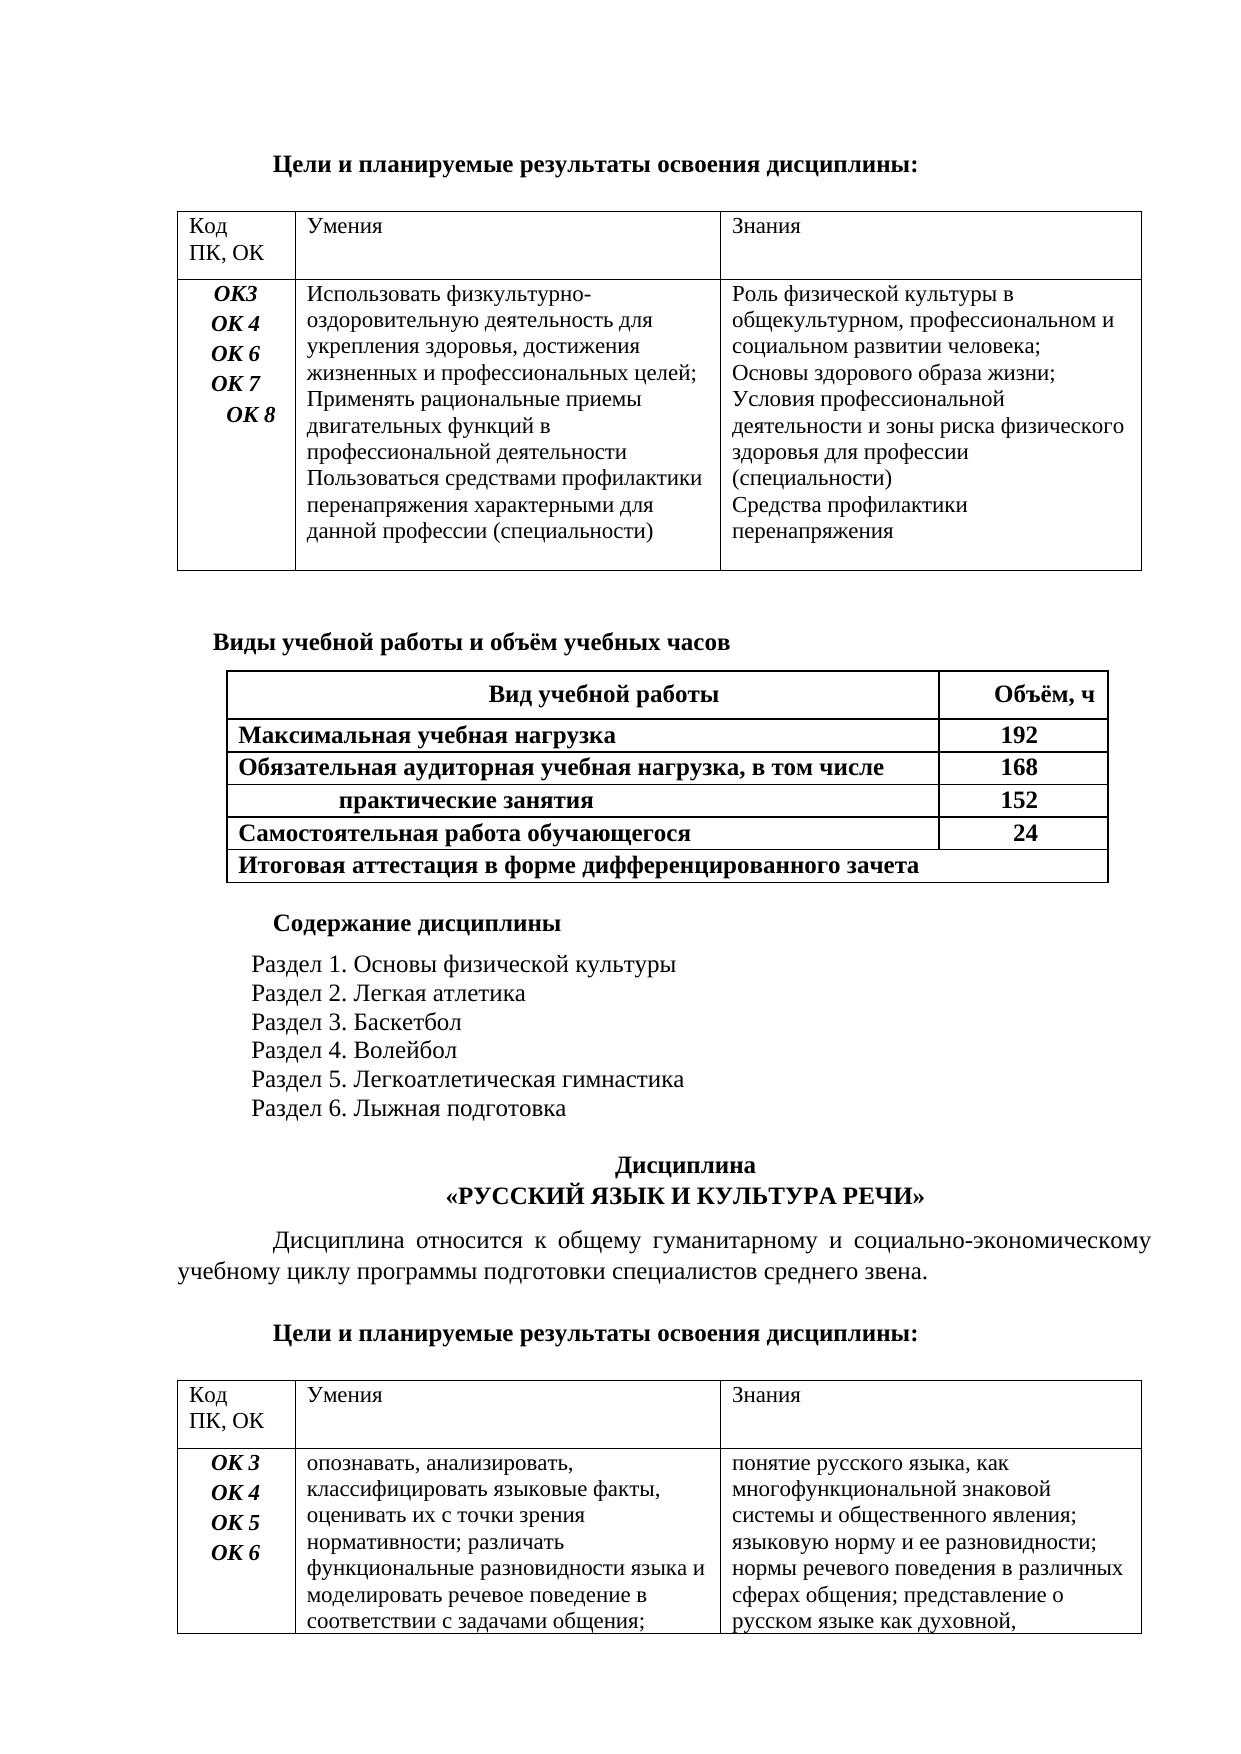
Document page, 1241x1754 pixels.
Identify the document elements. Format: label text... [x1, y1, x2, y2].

text Раздел 2. Легкая атлетика [177, 978, 1152, 1007]
table_cell 168 [940, 753, 1107, 783]
table_header Код ПК, ОК [178, 212, 295, 279]
table_cell Итоговая аттестация в форме дифференцированного зачета [228, 850, 1107, 881]
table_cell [721, 1449, 1141, 1633]
text Раздел 6. Лыжная подготовка [177, 1093, 1152, 1122]
text Дисциплина относится к общему гуманитарному и социально-экономическому учебному циклу программы подготовки специалистов среднего звена. [177, 1225, 1152, 1285]
text Виды учебной работы и объём учебных часов [177, 627, 1152, 656]
table_header Знания [721, 212, 1141, 279]
table_cell Роль физической культуры в общекультурном, профессиональном и социальном развитии человека; Основы здорового образа жизни; Условия профессиональной деятельности и зоны риска физического здоровья для профессии (специальности) Средства профилактики перенапряжения [721, 280, 1141, 570]
table_header Вид учебной работы [228, 672, 938, 718]
text Раздел 4. Волейбол [177, 1035, 1152, 1064]
table_header Умения [296, 1381, 720, 1448]
text «РУССКИЙ ЯЗЫК И КУЛЬТУРА РЕЧИ» [177, 1181, 1152, 1210]
table_header Код ПК, ОК [178, 1381, 295, 1448]
text Цели и планируемые результаты освоения дисциплины: [177, 1318, 1152, 1347]
table_cell Использовать физкультурно-оздоровительную деятельность для укрепления здоровья, достижения жизненных и профессиональных целей; Применять рациональные приемы двигательных функций в профессиональной деятельности Пользоваться средствами профилактики перенапряжения характерными для данной профессии (специальности) [296, 280, 720, 570]
text Дисциплина [177, 1150, 1152, 1179]
text Содержание дисциплины [177, 908, 1152, 937]
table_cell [296, 1449, 720, 1633]
text Цели и планируемые результаты освоения дисциплины: [177, 149, 1152, 178]
table_cell ОК3 ОК 4 ОК 6 ОК 7 ОК 8 [178, 280, 295, 570]
table_cell 152 [940, 785, 1107, 816]
table_header Объём, ч [940, 672, 1107, 718]
table_cell 24 [940, 818, 1107, 849]
table_cell Обязательная аудиторная учебная нагрузка, в том числе [228, 753, 938, 783]
table_cell Самостоятельная работа обучающегося [228, 818, 938, 849]
table_header Умения [296, 212, 720, 279]
table_header Знания [721, 1381, 1141, 1448]
table_cell 192 [940, 720, 1107, 751]
text Раздел 3. Баскетбол [177, 1007, 1152, 1035]
table_cell Максимальная учебная нагрузка [228, 720, 938, 751]
table_cell практические занятия [228, 785, 938, 816]
text Раздел 5. Легкоатлетическая гимнастика [177, 1064, 1152, 1093]
text Раздел 1. Основы физической культуры [251, 949, 1152, 978]
table_cell ОК 3 ОК 4 ОК 5 ОК 6 [178, 1449, 295, 1633]
